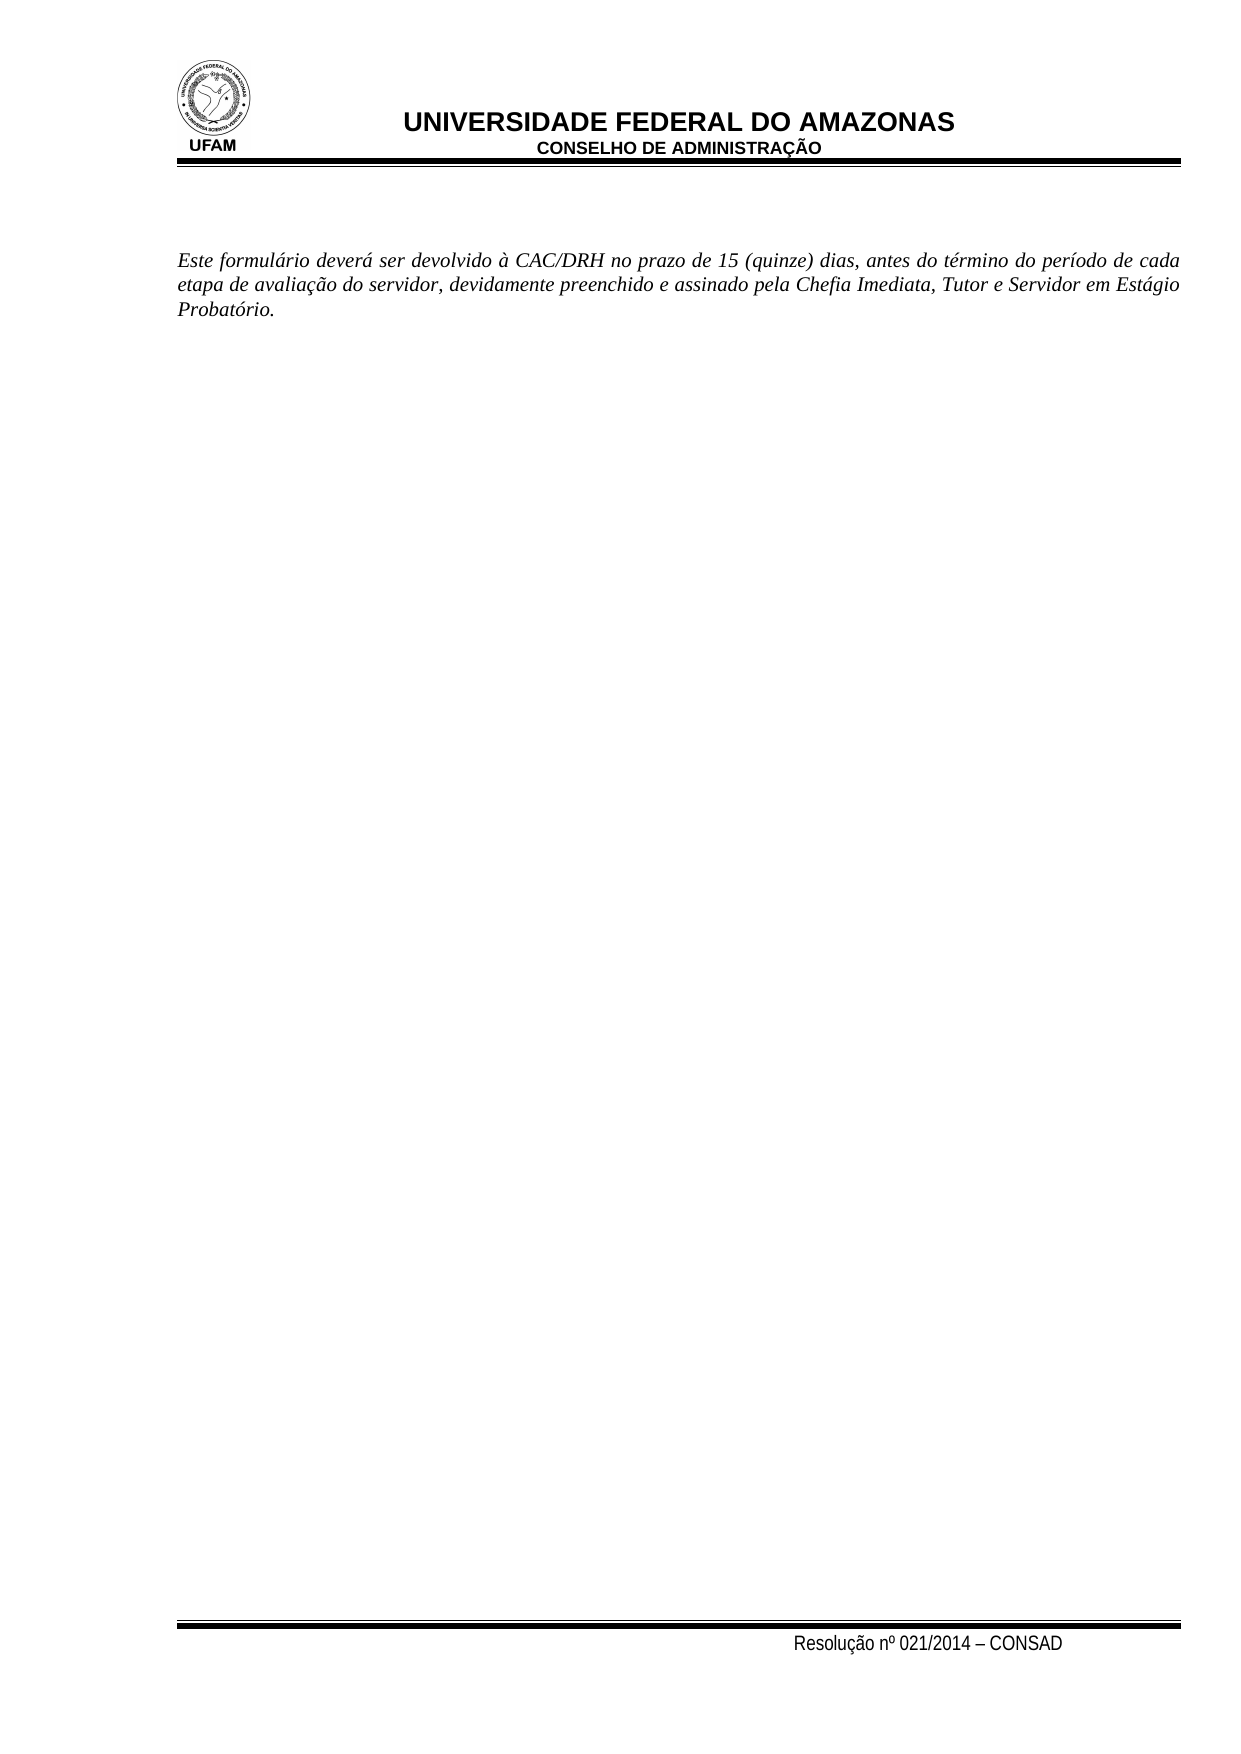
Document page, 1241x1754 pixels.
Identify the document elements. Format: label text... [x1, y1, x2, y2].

picture [177, 60, 252, 151]
text Este formulário deverá ser devolvido à CAC/DRH no prazo de 15 (quinze) dias, antes do término do período de cada etapa de avaliação do servidor, devidamente preenchido e assinado pela Chefia Imediata, Tutor e Servidor em Estágio Probatório. [177, 248, 1181, 321]
